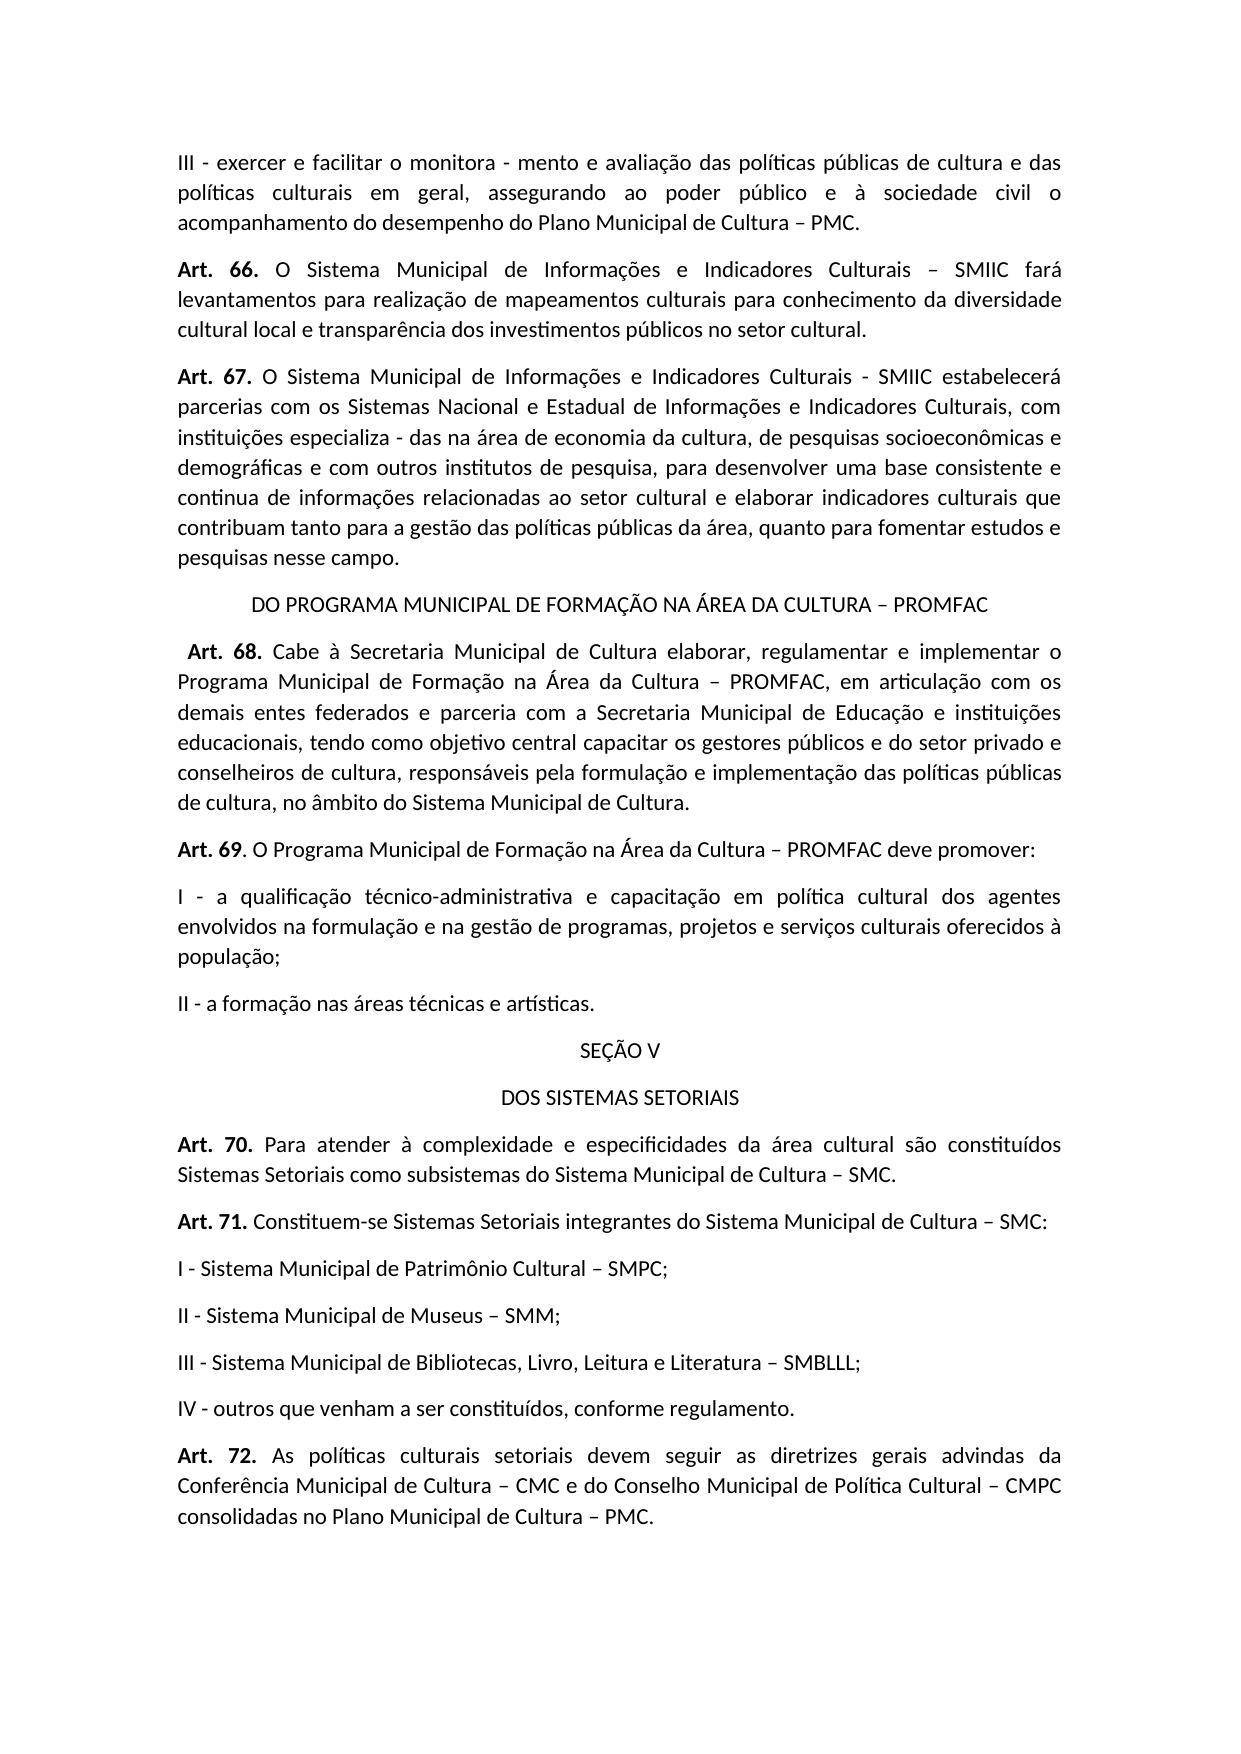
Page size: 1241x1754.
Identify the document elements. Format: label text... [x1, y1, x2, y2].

text II - a formação nas áreas técnicas e artísticas. [177, 989, 1063, 1017]
text Art. 67. O Sistema Municipal de Informações e Indicadores Culturais - SMIIC estabelecerá parcerias com os Sistemas Nacional e Estadual de Informações e Indicadores Culturais, com instituições especializa - das na área de economia da cultura, de pesquisas socioeconômicas e demográficas e com outros institutos de pesquisa, para desenvolver uma base consistente e continua de informações relacionadas ao setor cultural e elaborar indicadores culturais que contribuam tanto para a gestão das políticas públicas da área, quanto para fomentar estudos e pesquisas nesse campo. [177, 362, 1063, 571]
text IV - outros que venham a ser constituídos, conforme regulamento. [177, 1394, 1063, 1422]
text Art. 68. Cabe à Secretaria Municipal de Cultura elaborar, regulamentar e implementar o Programa Municipal de Formação na Área da Cultura – PROMFAC, em articulação com os demais entes federados e parceria com a Secretaria Municipal de Educação e instituições educacionais, tendo como objetivo central capacitar os gestores públicos e do setor privado e conselheiros de cultura, responsáveis pela formulação e implementação das políticas públicas de cultura, no âmbito do Sistema Municipal de Cultura. [177, 637, 1063, 816]
text DOS SISTEMAS SETORIAIS [177, 1083, 1063, 1111]
text I - a qualificação técnico-administrativa e capacitação em política cultural dos agentes envolvidos na formulação e na gestão de programas, projetos e serviços culturais oferecidos à população; [177, 882, 1063, 970]
text Art. 71. Constituem-se Sistemas Setoriais integrantes do Sistema Municipal de Cultura – SMC: [177, 1207, 1063, 1235]
text III - Sistema Municipal de Bibliotecas, Livro, Leitura e Literatura – SMBLLL; [177, 1348, 1063, 1376]
text Art. 66. O Sistema Municipal de Informações e Indicadores Culturais – SMIIC fará levantamentos para realização de mapeamentos culturais para conhecimento da diversidade cultural local e transparência dos investimentos públicos no setor cultural. [177, 255, 1063, 343]
text I - Sistema Municipal de Patrimônio Cultural – SMPC; [177, 1254, 1063, 1282]
text Art. 72. As políticas culturais setoriais devem seguir as diretrizes gerais advindas da Conferência Municipal de Cultura – CMC e do Conselho Municipal de Política Cultural – CMPC consolidadas no Plano Municipal de Cultura – PMC. [177, 1441, 1063, 1530]
text III - exercer e facilitar o monitora - mento e avaliação das políticas públicas de cultura e das políticas culturais em geral, assegurando ao poder público e à sociedade civil o acompanhamento do desempenho do Plano Municipal de Cultura – PMC. [177, 148, 1063, 236]
text Art. 69. O Programa Municipal de Formação na Área da Cultura – PROMFAC deve promover: [177, 835, 1063, 863]
text SEÇÃO V [177, 1036, 1063, 1064]
text DO PROGRAMA MUNICIPAL DE FORMAÇÃO NA ÁREA DA CULTURA – PROMFAC [177, 590, 1063, 618]
text II - Sistema Municipal de Museus – SMM; [177, 1301, 1063, 1329]
text Art. 70. Para atender à complexidade e especificidades da área cultural são constituídos Sistemas Setoriais como subsistemas do Sistema Municipal de Cultura – SMC. [177, 1130, 1063, 1188]
